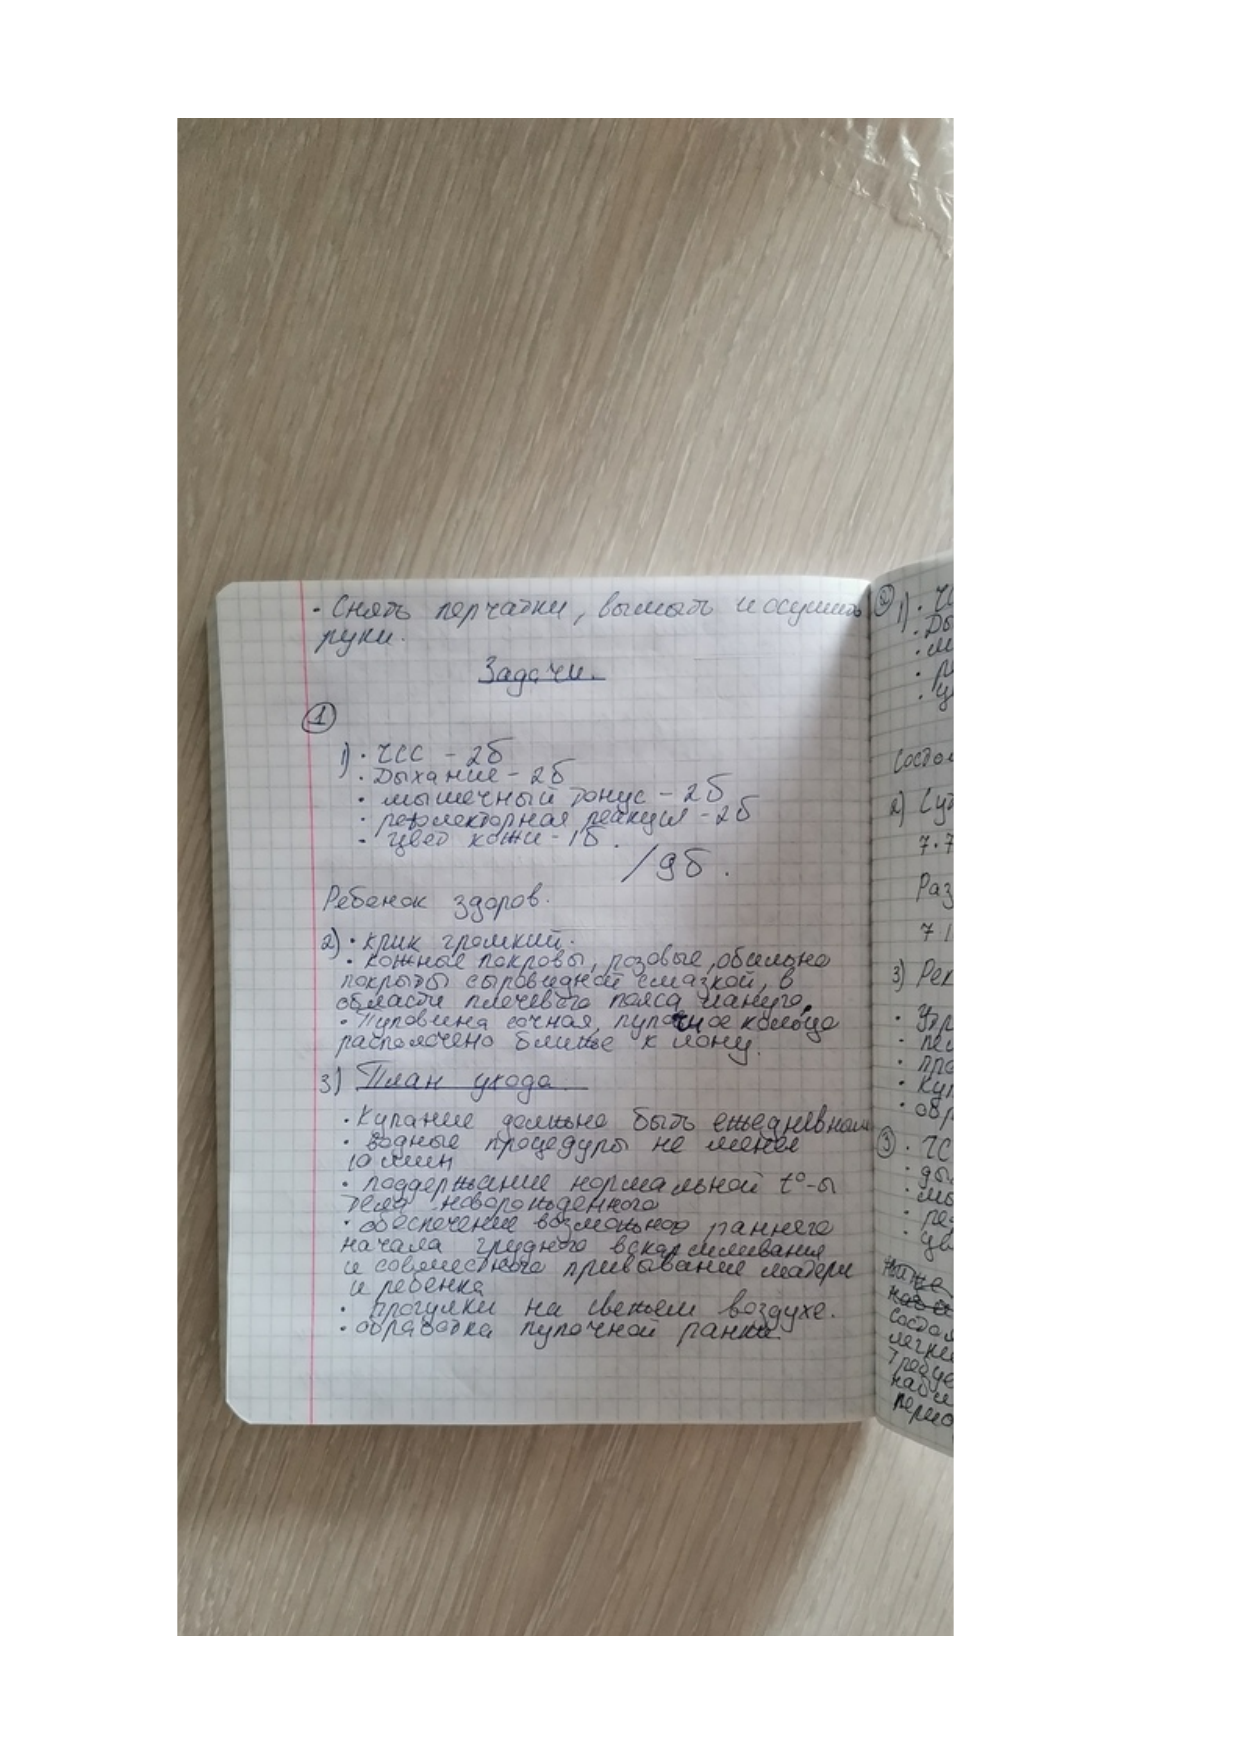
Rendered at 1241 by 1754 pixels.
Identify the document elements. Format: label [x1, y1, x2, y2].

picture [177, 118, 954, 1636]
